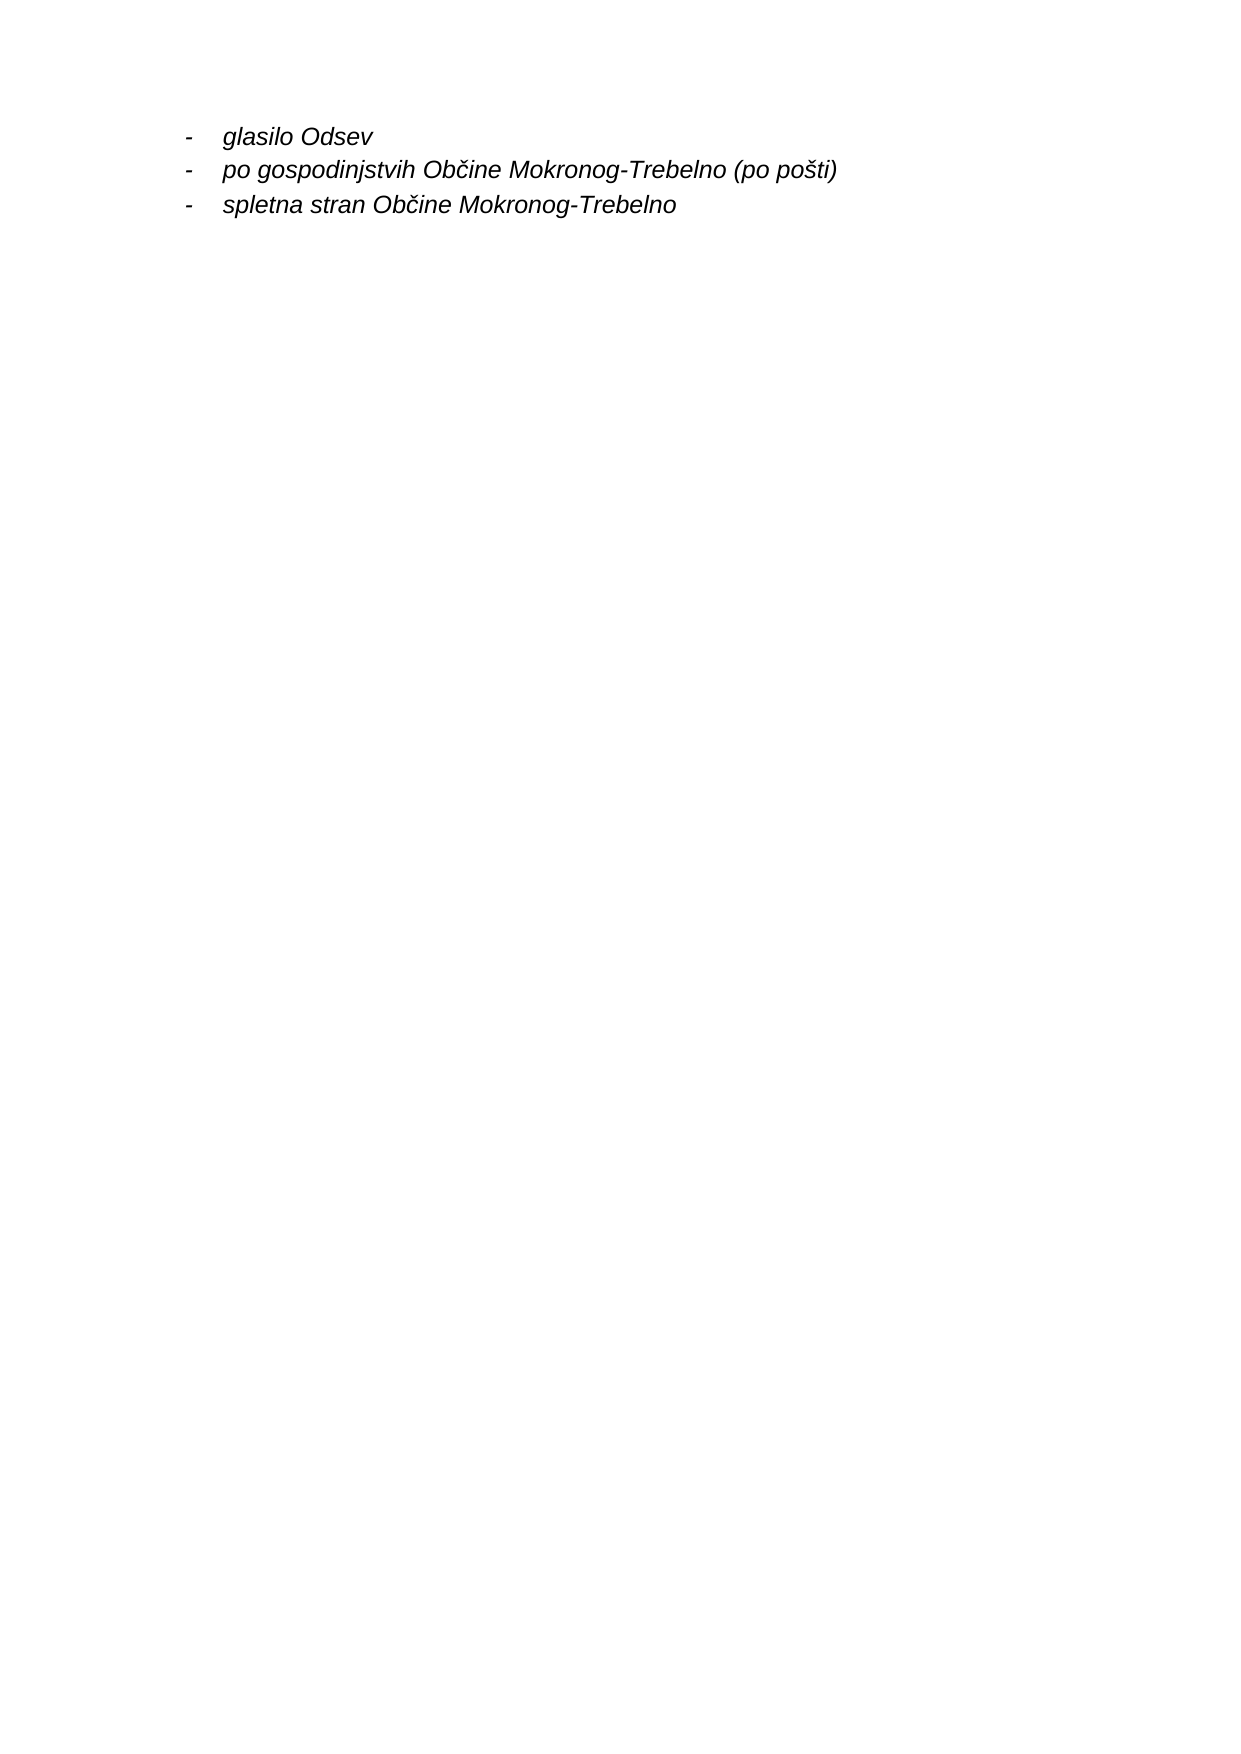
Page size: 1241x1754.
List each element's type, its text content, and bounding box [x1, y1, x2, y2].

list glasilo Odsev [185, 118, 1093, 152]
list spletna stran Občine Mokronog-Trebelno [185, 186, 1093, 220]
list po gospodinjstvih Občine Mokronog-Trebelno (po pošti) [185, 152, 1093, 186]
